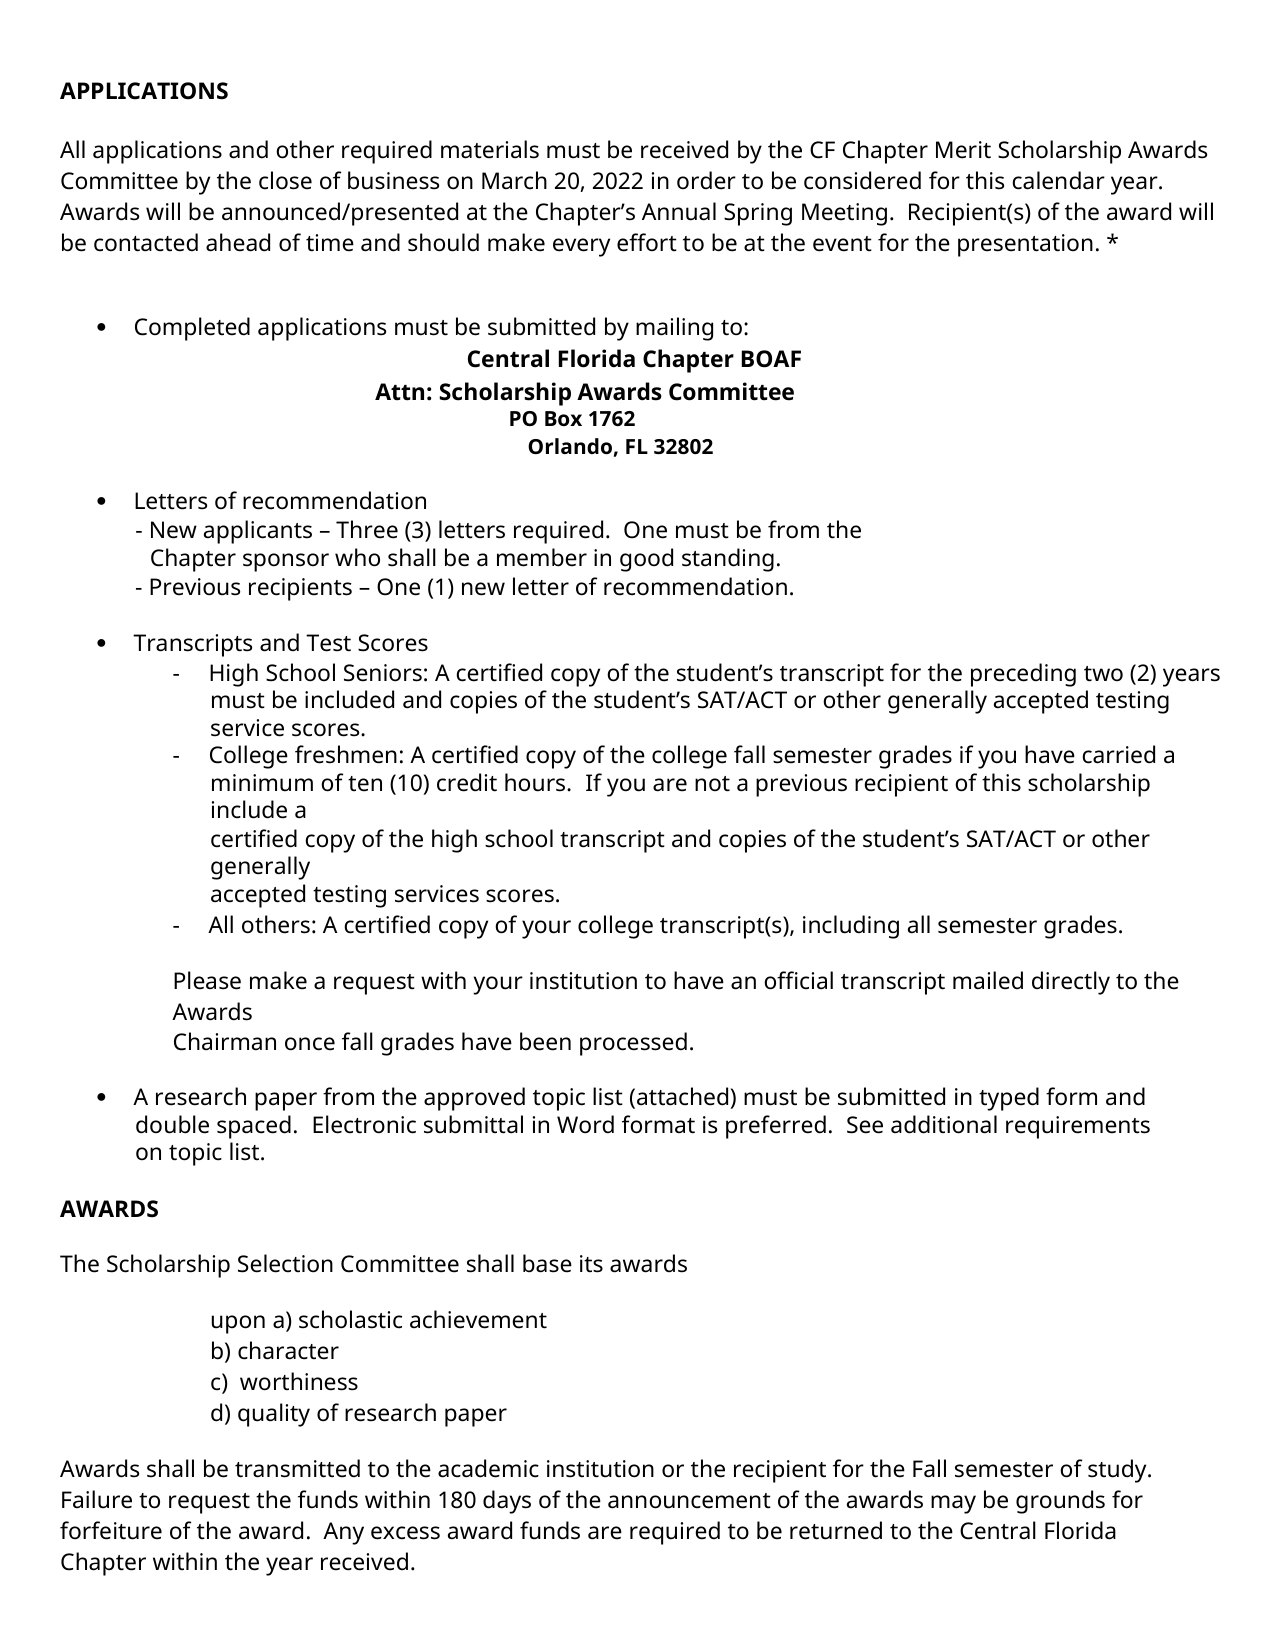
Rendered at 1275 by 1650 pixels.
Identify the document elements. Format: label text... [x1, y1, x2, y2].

text  Transcripts and Test Scores [97, 627, 1223, 658]
text - High School Seniors: A certified copy of the student’s transcript for the preceding two (2) years [172, 658, 1223, 686]
text must be included and copies of the student’s SAT/ACT or other generally accepted testing service scores. [210, 686, 1203, 741]
text  Completed applications must be submitted by mailing to: [97, 311, 1223, 342]
text APPLICATIONS [60, 75, 1223, 106]
text - All others: A certified copy of your college transcript(s), including all semester grades. [172, 909, 1223, 937]
text - College freshmen: A certified copy of the college fall semester grades if you have carried a minimum of ten (10) credit hours. If you are not a previous recipient of this scholarship include a [172, 742, 1207, 824]
text  A research paper from the approved topic list (attached) must be submitted in typed form and double spaced. Electronic submittal in Word format is preferred. See additional requirements on topic list. [97, 1083, 1171, 1166]
text Please make a request with your institution to have an official transcript mailed directly to the Awards [172, 965, 1223, 1027]
text AWARDS [60, 1193, 1223, 1224]
text certified copy of the high school transcript and copies of the student’s SAT/ACT or other generally [210, 824, 1223, 878]
text All applications and other required materials must be received by the CF Chapter Merit Scholarship Awards Committee by the close of business on March 20, 2022 in order to be considered for this calendar year. Awards will be announced/presented at the Chapter’s Annual Spring Meeting. Recipient(s) of the award will be contacted ahead of time and should make every effort to be at the event for the presentation. * [60, 134, 1216, 259]
text - Previous recipients – One (1) new letter of recommendation. [135, 572, 1223, 599]
text c) worthiness [210, 1366, 363, 1397]
text - New applicants – Three (3) letters required. One must be from the Chapter sponsor who shall be a member in good standing. [135, 517, 925, 572]
text Attn: Scholarship Awards Committee [48, 377, 880, 404]
text b) character [210, 1335, 363, 1366]
text Chairman once fall grades have been processed. [172, 1027, 1223, 1055]
text The Scholarship Selection Committee shall base its awards upon a) scholastic achievement [60, 1224, 716, 1335]
text d) quality of research paper [210, 1397, 1223, 1425]
text  Letters of recommendation [97, 485, 1223, 517]
text Orlando, FL 32802 [348, 433, 822, 458]
text accepted testing services scores. [210, 878, 1223, 909]
text Awards shall be transmitted to the academic institution or the recipient for the Fall semester of study. Failure to request the funds within 180 days of the announcement of the awards may be grounds for forfeiture of the award. Any excess award funds are required to be returned to the Central Florida Chapter within the year received. [60, 1452, 1204, 1577]
text PO Box 1762 [48, 404, 802, 433]
text Central Florida Chapter BOAF [437, 346, 880, 373]
